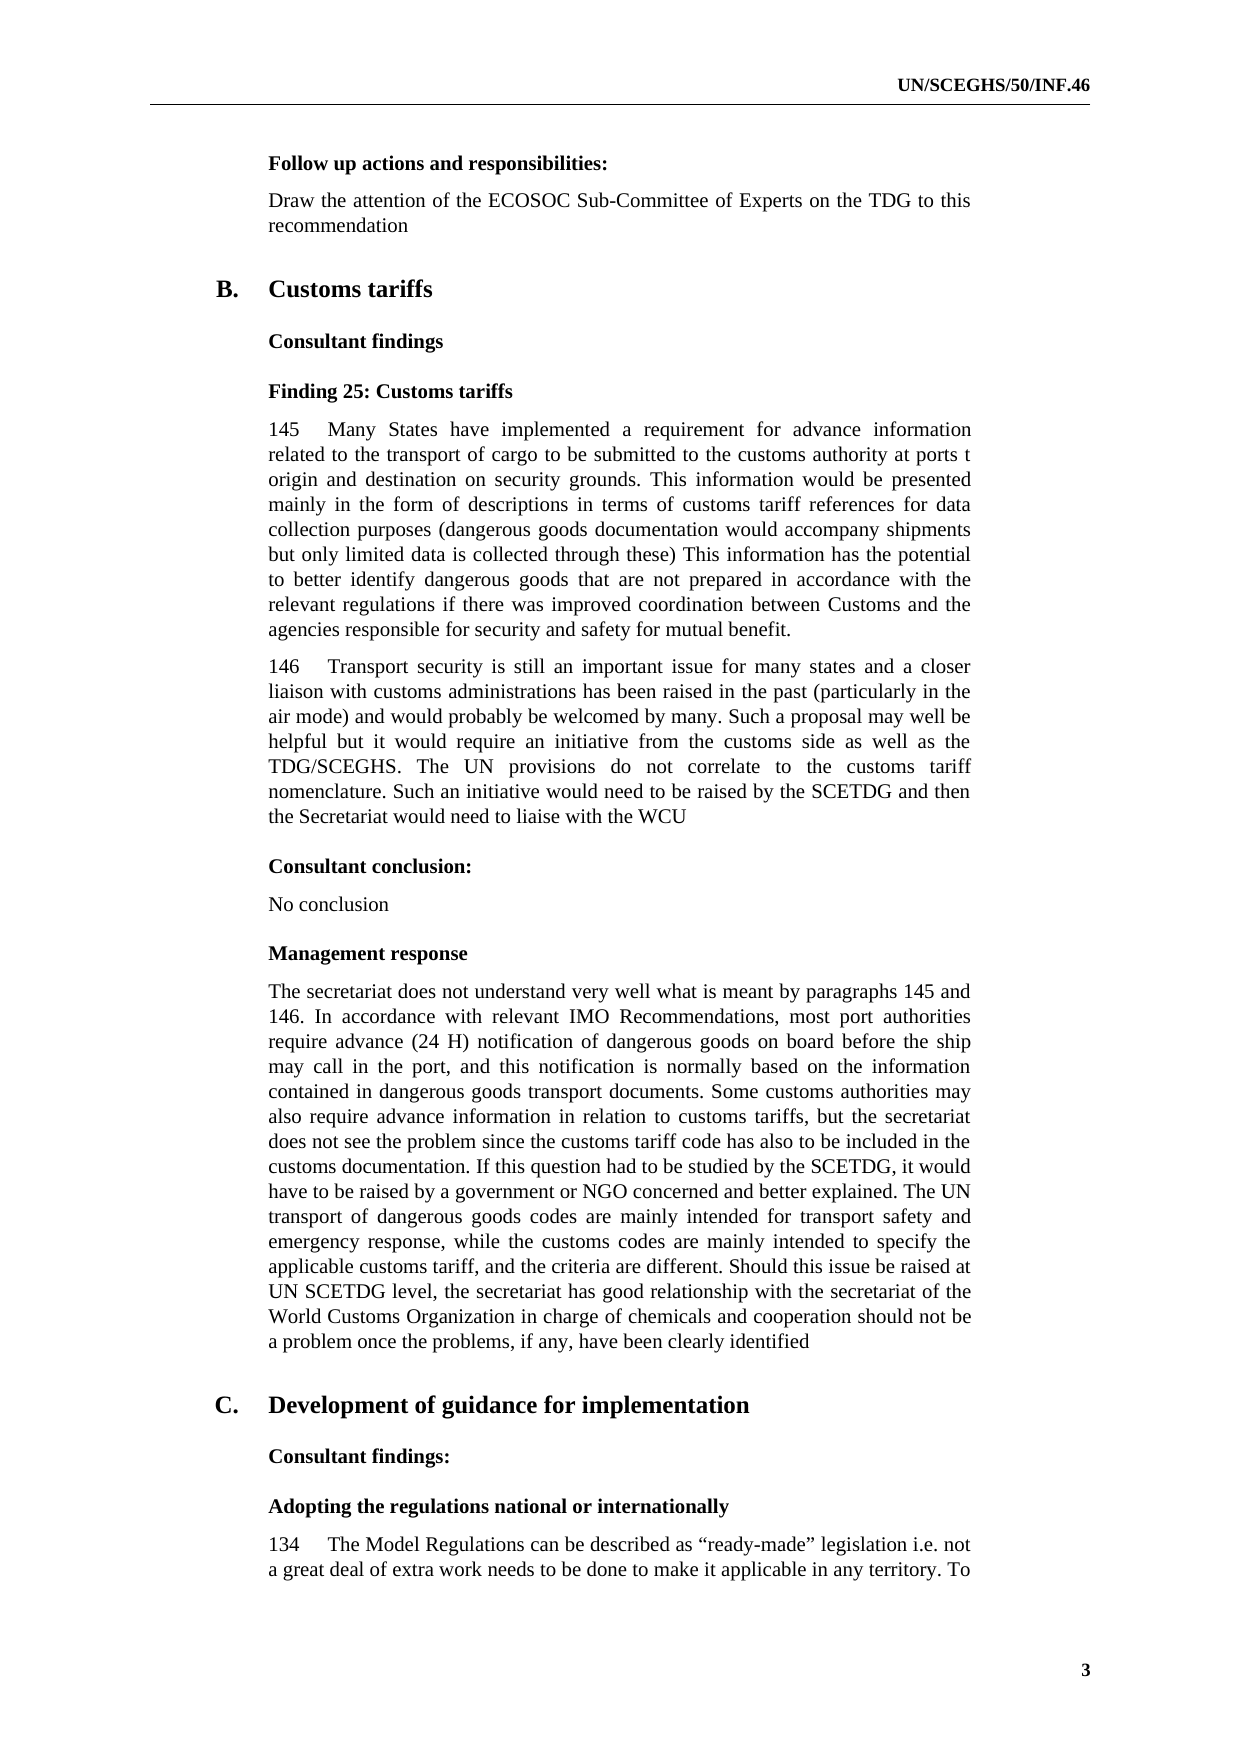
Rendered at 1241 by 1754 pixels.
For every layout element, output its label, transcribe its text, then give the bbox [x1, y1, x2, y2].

text Management response [150, 941, 972, 966]
text The secretariat does not understand very well what is meant by paragraphs 145 and 146. In accordance with relevant IMO Recommendations, most port authorities require advance (24 H) notification of dangerous goods on board before the ship may call in the port, and this notification is normally based on the information contained in dangerous goods transport documents. Some customs authorities may also require advance information in relation to customs tariffs, but the secretariat does not see the problem since the customs tariff code has also to be included in the customs documentation. If this question had to be studied by the SCETDG, it would have to be raised by a government or NGO concerned and better explained. The UN transport of dangerous goods codes are mainly intended for transport safety and emergency response, while the customs codes are mainly intended to specify the applicable customs tariff, and the criteria are different. Should this issue be raised at UN SCETDG level, the secretariat has good relationship with the secretariat of the World Customs Organization in charge of chemicals and cooperation should not be a problem once the problems, if any, have been clearly identified [268, 978, 972, 1353]
text Finding 25: Customs tariffs [150, 378, 972, 403]
text Adopting the regulations national or internationally [150, 1494, 972, 1519]
text Consultant findings [150, 328, 972, 353]
text 145 Many States have implemented a requirement for advance information related to the transport of cargo to be submitted to the customs authority at ports t origin and destination on security grounds. This information would be presented mainly in the form of descriptions in terms of customs tariff references for data collection purposes (dangerous goods documentation would accompany shipments but only limited data is collected through these) This information has the potential to better identify dangerous goods that are not prepared in accordance with the relevant regulations if there was improved coordination between Customs and the agencies responsible for security and safety for mutual benefit. [268, 416, 972, 641]
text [268, 1531, 972, 1581]
text Consultant conclusion: [150, 853, 972, 878]
text Follow up actions and responsibilities: [150, 150, 972, 175]
text Draw the attention of the ECOSOC Sub-Committee of Experts on the TDG to this recommendation [268, 187, 972, 237]
text B. Customs tariffs [150, 275, 972, 303]
text 146 Transport security is still an important issue for many states and a closer liaison with customs administrations has been raised in the past (particularly in the air mode) and would probably be welcomed by many. Such a proposal may well be helpful but it would require an initiative from the customs side as well as the TDG/SCEGHS. The UN provisions do not correlate to the customs tariff nomenclature. Such an initiative would need to be raised by the SCETDG and then the Secretariat would need to liaise with the WCU [268, 653, 972, 828]
text C. Development of guidance for implementation [150, 1391, 972, 1419]
text No conclusion [268, 891, 972, 916]
text Consultant findings: [150, 1444, 972, 1469]
